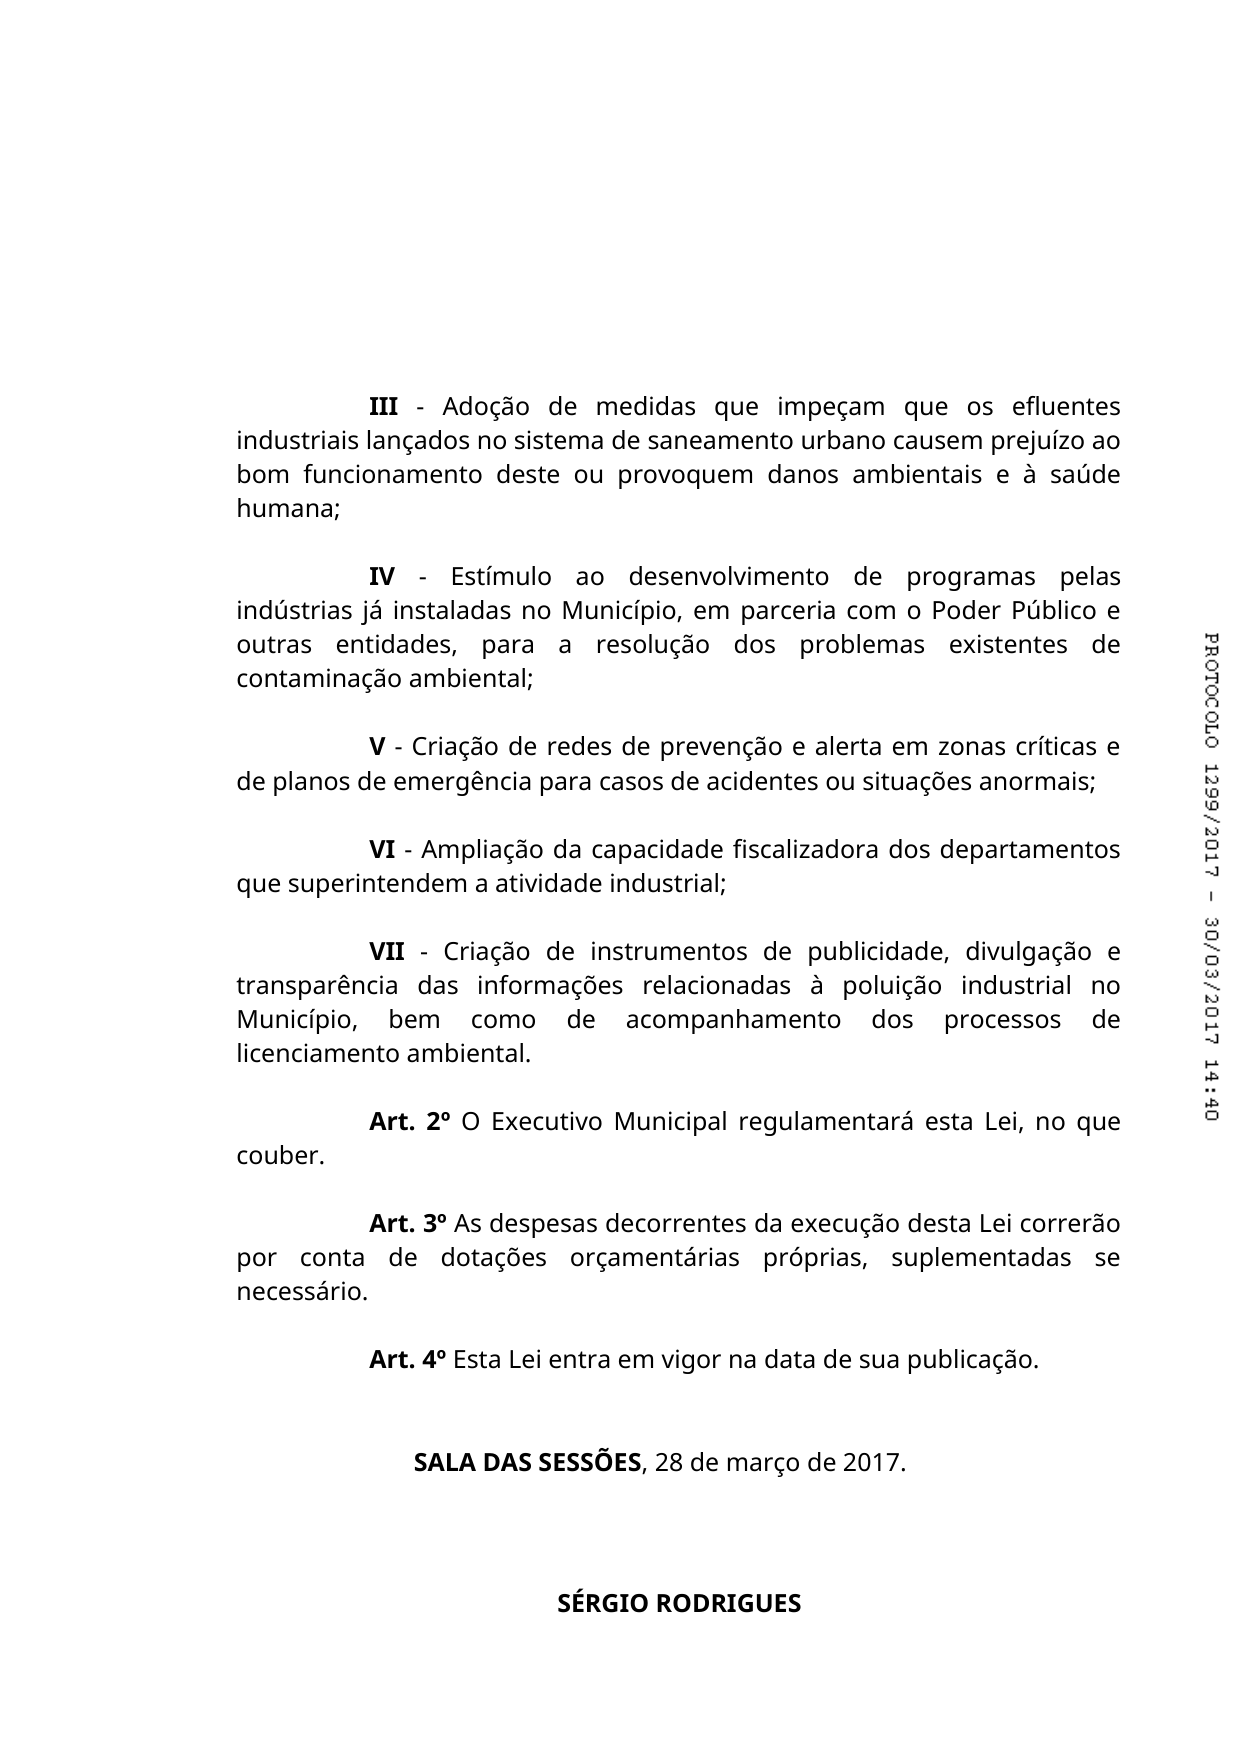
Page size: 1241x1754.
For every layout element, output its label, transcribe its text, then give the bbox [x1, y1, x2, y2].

text VI - Ampliação da capacidade fiscalizadora dos departamentos que superintendem a atividade industrial; [236, 831, 1122, 899]
text SÉRGIO RODRIGUES [236, 1585, 1122, 1619]
text Art. 3º As despesas decorrentes da execução desta Lei correrão por conta de dotações orçamentárias próprias, suplementadas se necessário. [236, 1206, 1122, 1308]
picture [1177, 629, 1241, 1125]
text Art. 4º Esta Lei entra em vigor na data de sua publicação. [236, 1342, 1122, 1376]
text V - Criação de redes de prevenção e alerta em zonas críticas e de planos de emergência para casos de acidentes ou situações anormais; [236, 729, 1122, 797]
text III - Adoção de medidas que impeçam que os efluentes industriais lançados no sistema de saneamento urbano causem prejuízo ao bom funcionamento deste ou provoquem danos ambientais e à saúde humana; [236, 388, 1122, 525]
text VII - Criação de instrumentos de publicidade, divulgação e transparência das informações relacionadas à poluição industrial no Município, bem como de acompanhamento dos processos de licenciamento ambiental. [236, 933, 1122, 1070]
text IV - Estímulo ao desenvolvimento de programas pelas indústrias já instaladas no Município, em parceria com o Poder Público e outras entidades, para a resolução dos problemas existentes de contaminação ambiental; [236, 559, 1122, 695]
text SALA DAS SESSÕES, 28 de março de 2017. [236, 1444, 1122, 1478]
text Art. 2º O Executivo Municipal regulamentará esta Lei, no que couber. [236, 1104, 1122, 1172]
